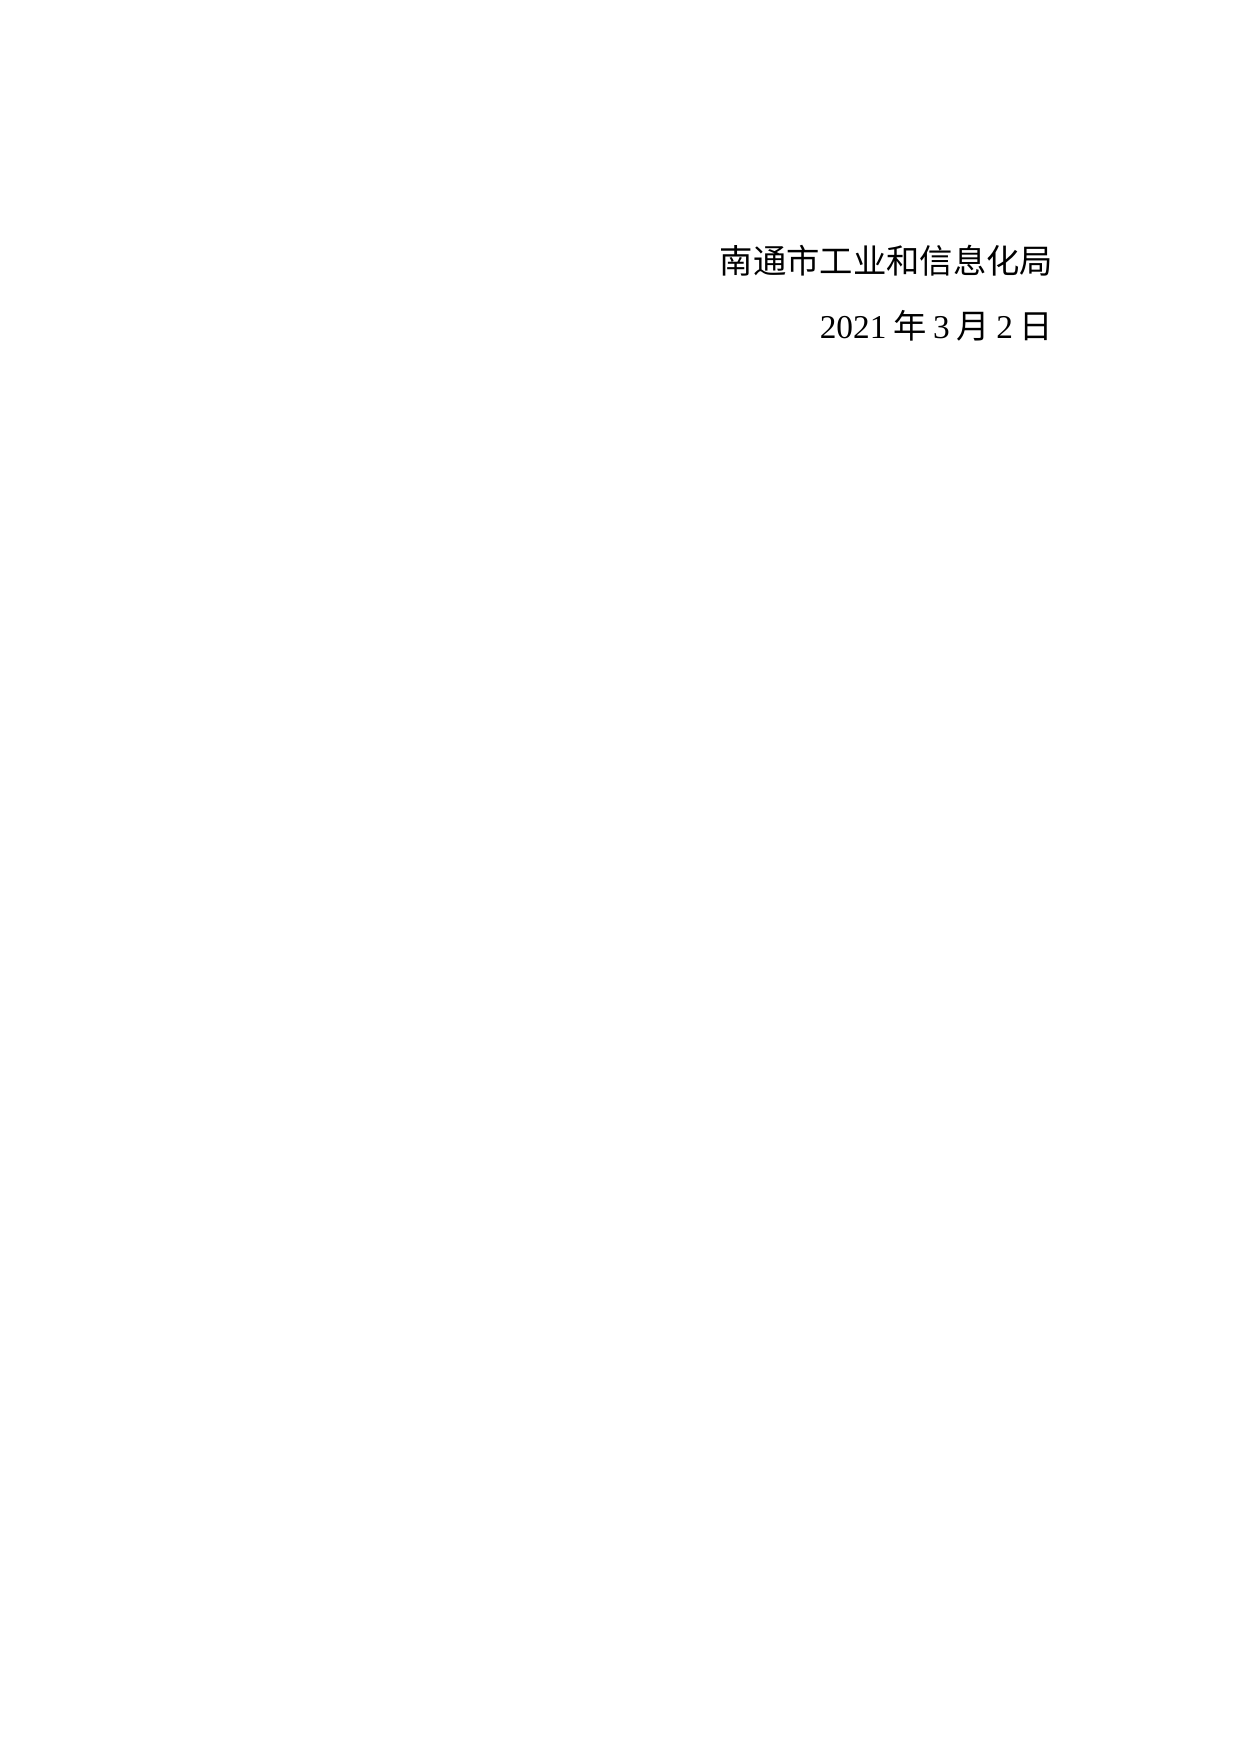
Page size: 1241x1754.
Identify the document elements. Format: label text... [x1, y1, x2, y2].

text 南通市工业和信息化局 [187, 227, 1053, 292]
text 2021年3月2日 [187, 292, 1053, 357]
